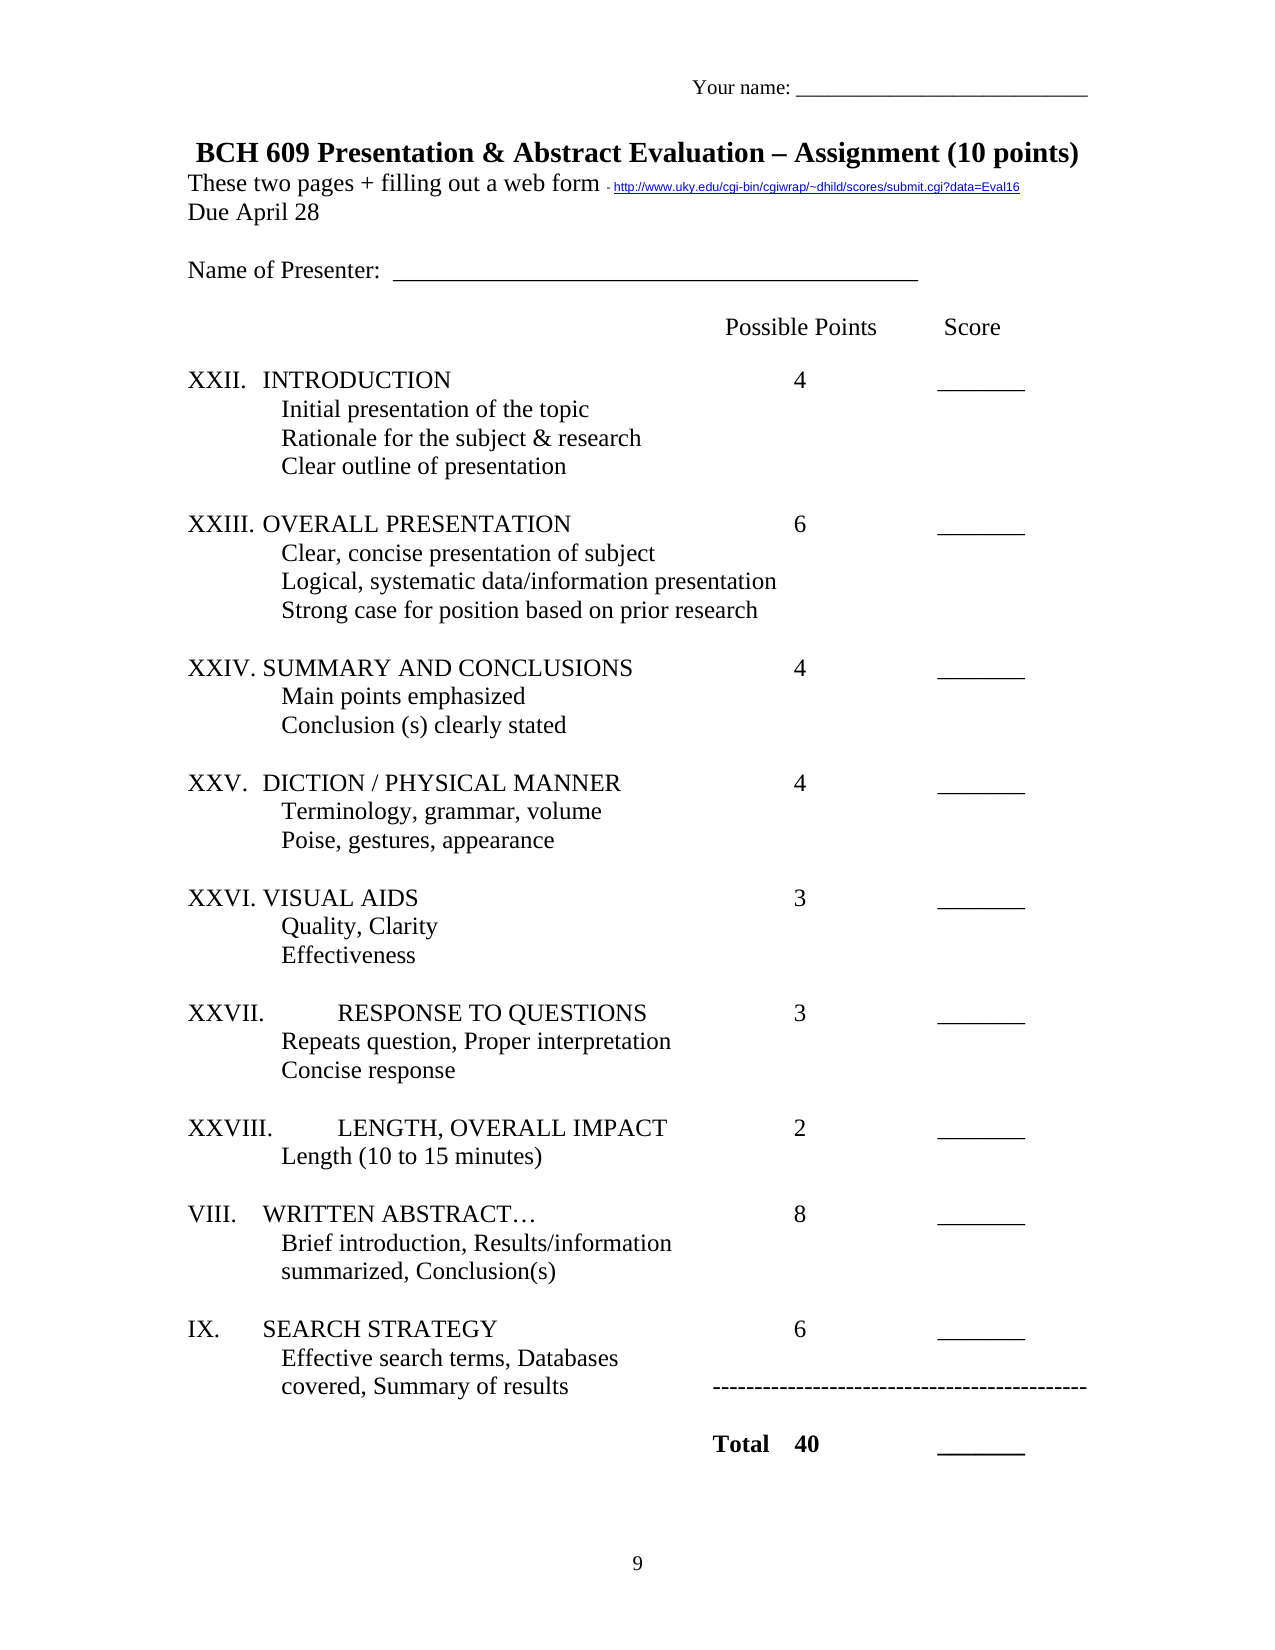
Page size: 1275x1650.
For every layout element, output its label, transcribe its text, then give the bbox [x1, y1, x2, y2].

subtitle Name of Presenter: __________________________________________ [187, 255, 1087, 283]
text Total 40 _______ [187, 1429, 1087, 1458]
text Repeats question, Proper interpretation [262, 1026, 1087, 1055]
text Terminology, grammar, volume [262, 796, 1087, 825]
subtitle VIII. WRITTEN ABSTRACT… 8 _______ [187, 1199, 1087, 1228]
list RESPONSE TO QUESTIONS 3 _______ [187, 998, 1087, 1026]
text Concise response [262, 1055, 1087, 1084]
title BCH 609 Presentation & Abstract Evaluation – Assignment (10 points) [187, 135, 1087, 168]
text Effective search terms, Databases [187, 1343, 1087, 1371]
title These two pages + filling out a web form - http://www.uky.edu/cgi-bin/cgiwrap/~dhild/scores/submit.cgi?data=Eval16 [187, 168, 1087, 197]
text Possible Points Score [637, 312, 1087, 341]
list LENGTH, OVERALL IMPACT 2 _______ [187, 1113, 1087, 1141]
text Strong case for position based on prior research [262, 595, 1087, 624]
text Quality, Clarity [262, 911, 1087, 940]
text Main points emphasized [262, 681, 1087, 710]
list VISUAL AIDS 3 _______ [187, 883, 1087, 911]
text Conclusion (s) clearly stated [262, 710, 1087, 739]
list DICTION / PHYSICAL MANNER 4 _______ [187, 768, 1087, 796]
text Length (10 to 15 minutes) [262, 1141, 1087, 1170]
text IX. SEARCH STRATEGY 6 _______ [187, 1314, 1087, 1343]
title Due April 28 [187, 197, 1087, 226]
text Effectiveness [262, 940, 1087, 969]
text summarized, Conclusion(s) [187, 1256, 1087, 1285]
text covered, Summary of results --------------------------------------------- [187, 1371, 1087, 1400]
list OVERALL PRESENTATION 6 _______ [187, 509, 1087, 538]
list INTRODUCTION 4 _______ [187, 365, 1087, 394]
list SUMMARY AND CONCLUSIONS 4 _______ [187, 653, 1087, 681]
text Clear outline of presentation [262, 451, 1087, 480]
text Brief introduction, Results/information [187, 1228, 1087, 1256]
text Logical, systematic data/information presentation [262, 566, 1087, 595]
text Initial presentation of the topic [262, 394, 1087, 423]
text Rationale for the subject & research [262, 423, 1087, 451]
text Clear, concise presentation of subject [262, 538, 1087, 566]
text Poise, gestures, appearance [262, 825, 1087, 854]
